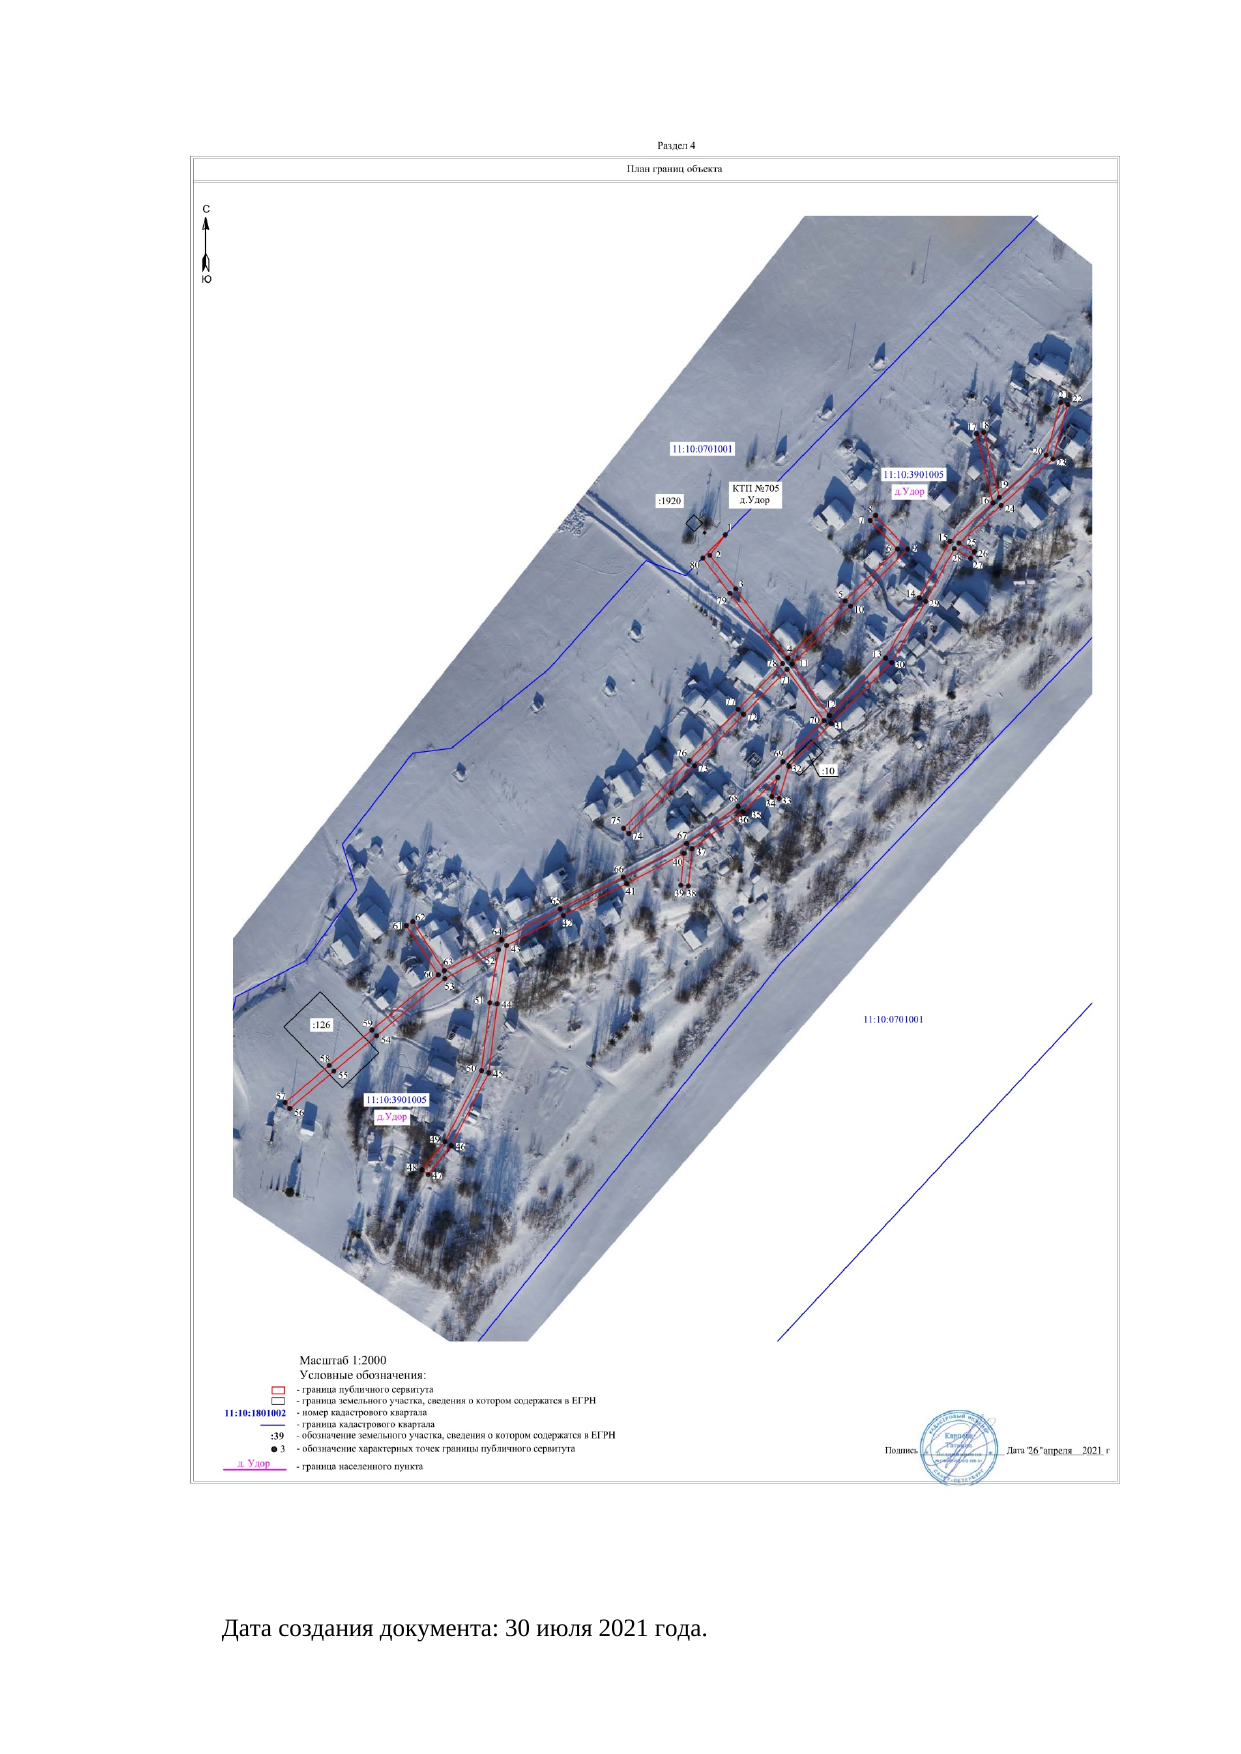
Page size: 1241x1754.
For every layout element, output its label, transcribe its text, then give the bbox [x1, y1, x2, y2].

text Дата создания документа: 30 июля 2021 года. [148, 1613, 1152, 1642]
picture [147, 88, 1152, 1509]
